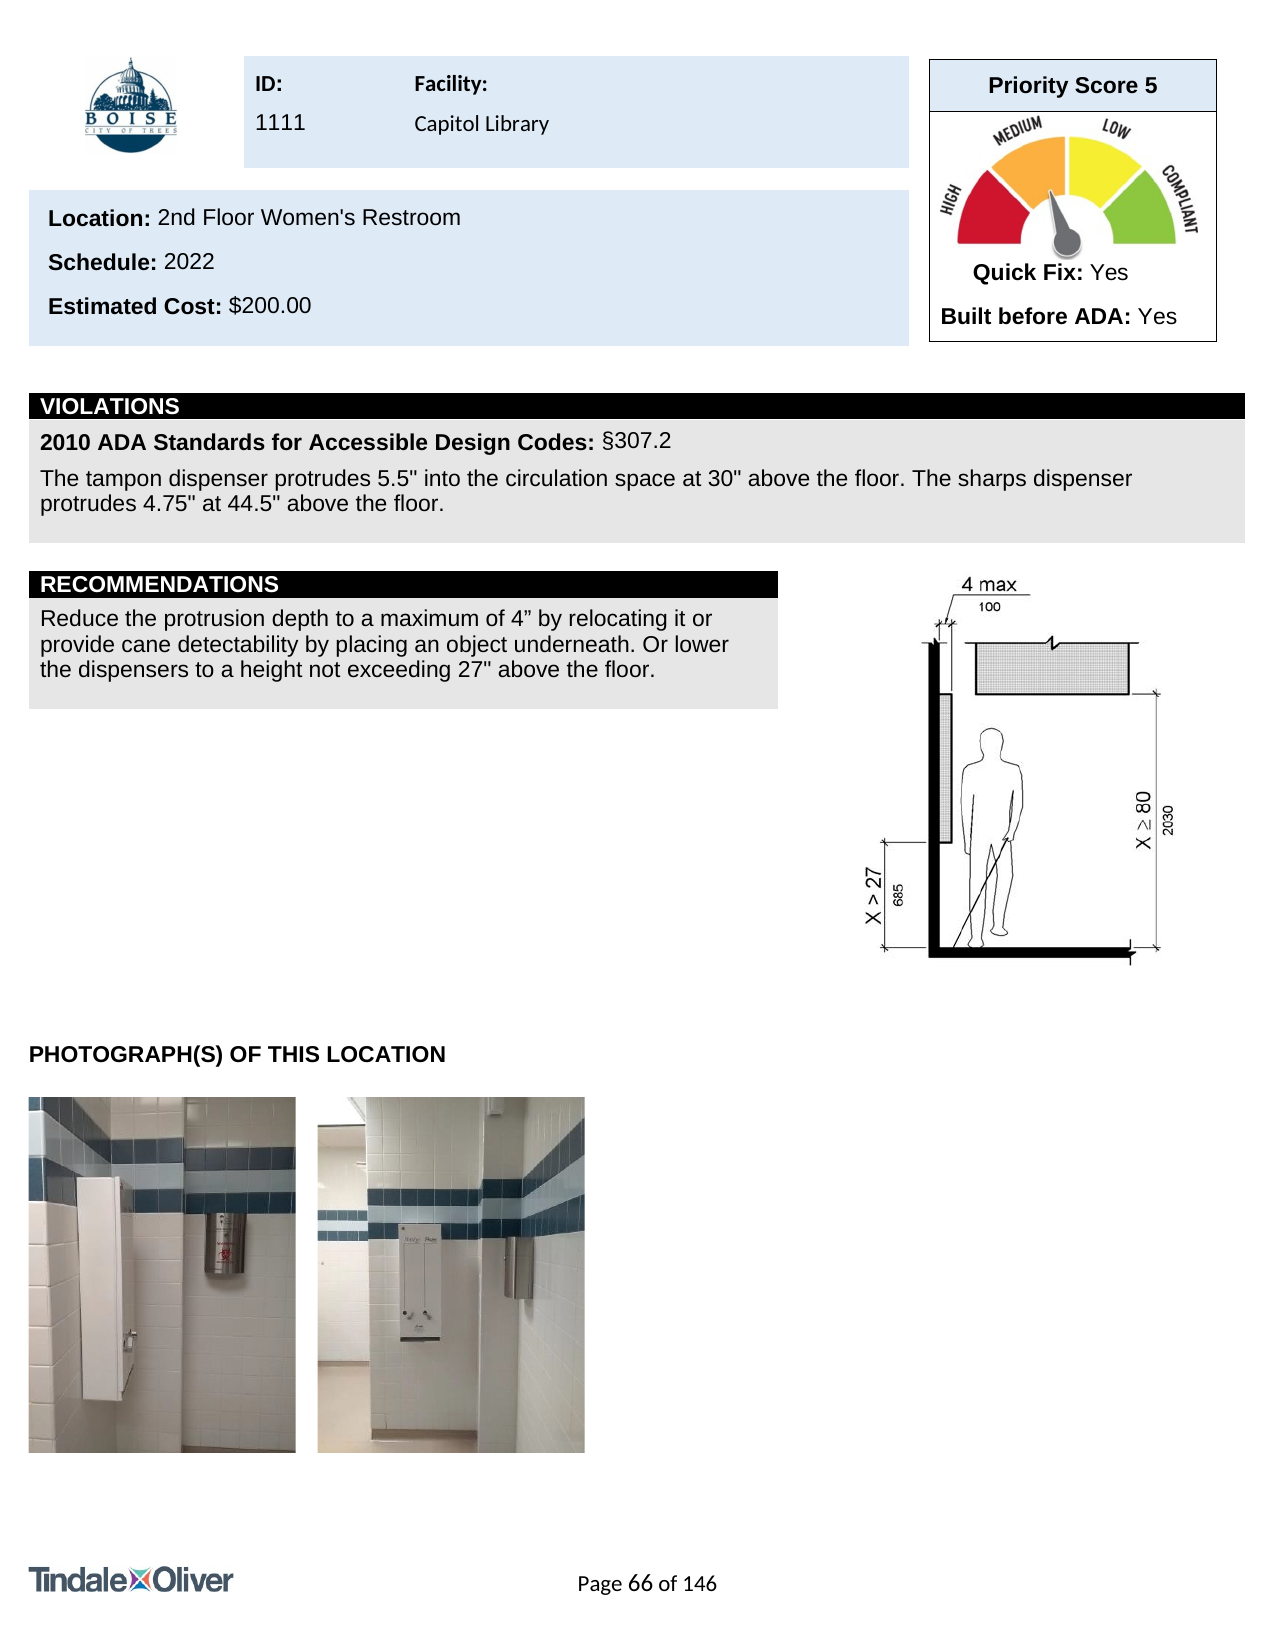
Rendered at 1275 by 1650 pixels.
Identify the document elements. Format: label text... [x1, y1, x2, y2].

picture [28, 1097, 296, 1453]
table_header ID: 1111 [244, 56, 403, 168]
table_header RECOMMENDATIONS [29, 571, 778, 598]
table_header Facility: Capitol Library [403, 56, 909, 168]
subtitle PHOTOGRAPH(S) OF THIS LOCATION [28, 1041, 1246, 1067]
picture [938, 112, 1202, 260]
table_cell Quick Fix: Yes Built before ADA: Yes [930, 112, 1216, 341]
table_cell Reduce the protrusion depth to a maximum of 4” by relocating it or provide cane detectability by placing an object underneath. Or lower the dispensers to a height not exceeding 27" above the floor. [29, 598, 778, 709]
table_header [29, 56, 243, 168]
picture [28, 1566, 234, 1592]
table_cell 2010 ADA Standards for Accessible Design Codes: §307.2 The tampon dispenser protrudes 5.5" into the circulation space at 30" above the floor. The sharps dispenser protrudes 4.75" at 44.5" above the floor. [29, 420, 1245, 543]
picture [864, 571, 1176, 966]
picture [84, 56, 178, 154]
picture [317, 1097, 585, 1453]
table_header VIOLATIONS [29, 393, 1245, 419]
table_header Location: 2nd Floor Women's Restroom Schedule: 2022 Estimated Cost: $200.00 [29, 190, 909, 346]
table_header Priority Score 5 [930, 60, 1216, 111]
